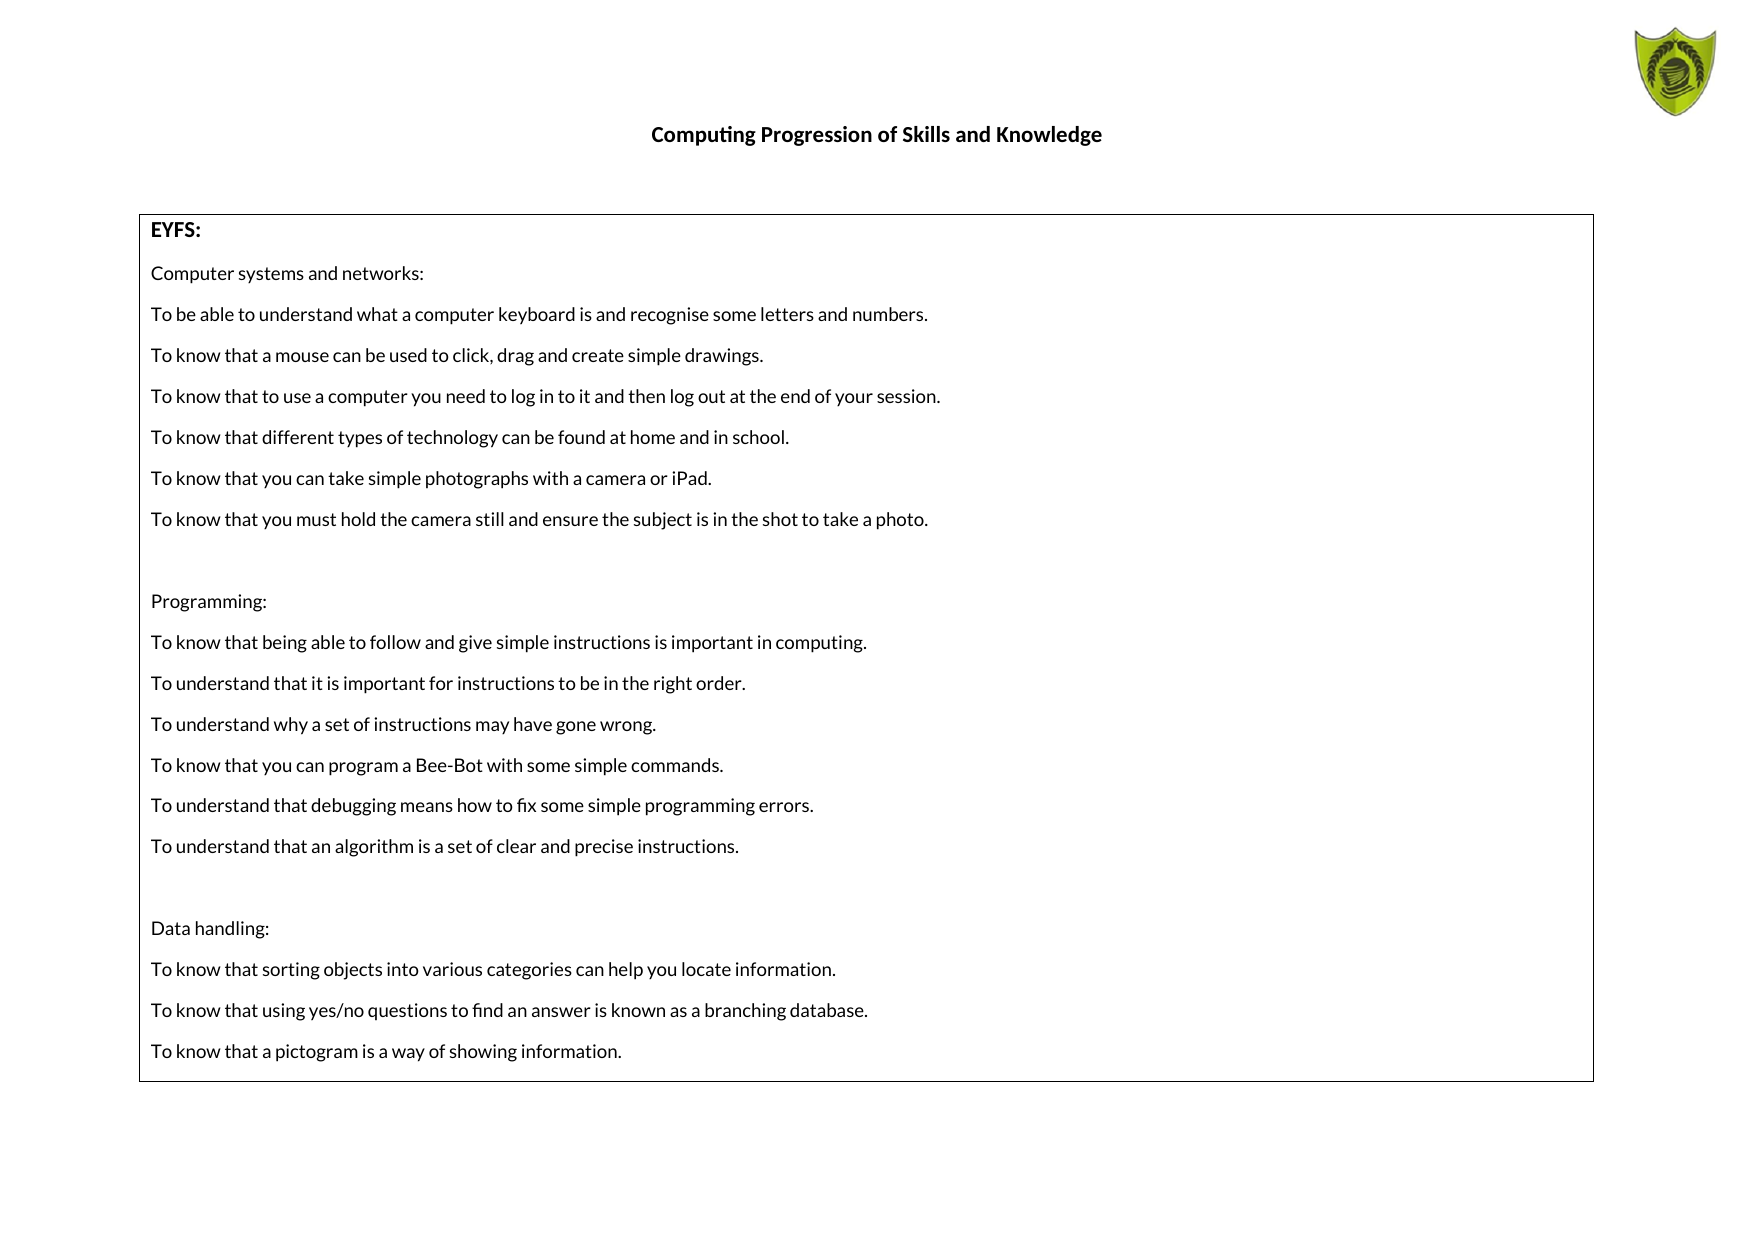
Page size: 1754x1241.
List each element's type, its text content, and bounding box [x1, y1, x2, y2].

table_header EYFS: Computer systems and networks: To be able to understand what a computer keyboard is and recognise some letters and numbers. To know that a mouse can be used to click, drag and create simple drawings. To know that to use a computer you need to log in to it and then log out at the end of your session. To know that different types of technology can be found at home and in school. To know that you can take simple photographs with a camera or iPad. To know that you must hold the camera still and ensure the subject is in the shot to take a photo. Programming: To know that being able to follow and give simple instructions is important in computing. To understand that it is important for instructions to be in the right order. To understand why a set of instructions may have gone wrong. To know that you can program a Bee-Bot with some simple commands. To understand that debugging means how to fix some simple programming errors. To understand that an algorithm is a set of clear and precise instructions. Data handling: To know that sorting objects into various categories can help you locate information. To know that using yes/no questions to find an answer is known as a branching database. To know that a pictogram is a way of showing information. [140, 215, 1593, 1081]
picture [1626, 18, 1722, 119]
